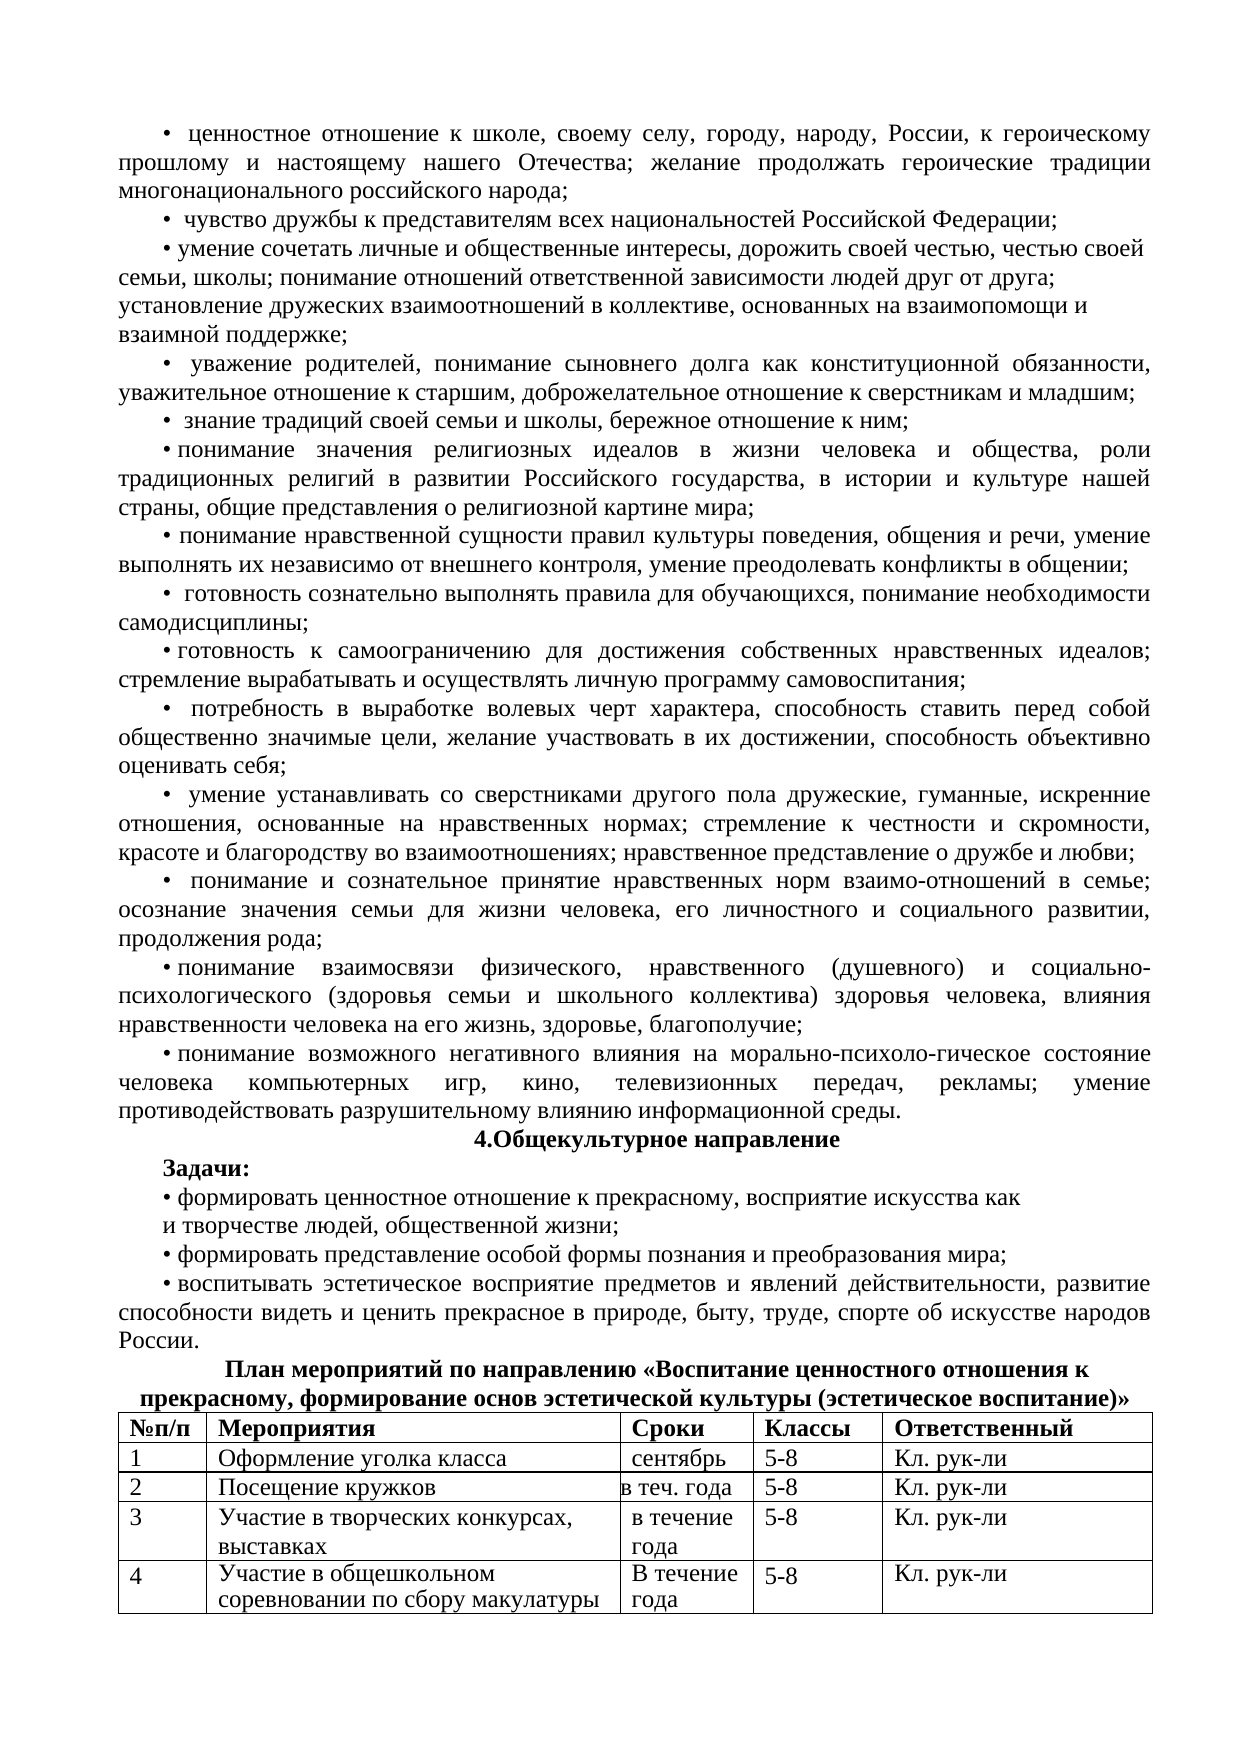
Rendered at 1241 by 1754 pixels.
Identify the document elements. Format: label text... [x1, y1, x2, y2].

text • умение устанавливать со сверстниками другого пола дружеские, гуманные, искренние отношения, основанные на нравственных нормах; стремление к честности и скромности, красоте и благородству во взаимоотношениях; нравственное представление о дружбе и любви; [118, 779, 1152, 866]
table_cell в течение года [621, 1502, 753, 1560]
table_cell 5-8 [754, 1473, 882, 1501]
table_cell 4 [119, 1561, 206, 1613]
text • готовность к самоограничению для достижения собственных нравственных идеалов; стремление вырабатывать и осуществлять личную программу самовоспитания; [118, 636, 1152, 693]
text • уважение родителей, понимание сыновнего долга как конституционной обязанности, уважительное отношение к старшим, доброжелательное отношение к сверстникам и младшим; [118, 348, 1152, 406]
table_cell в теч. года [621, 1473, 753, 1501]
text • понимание возможного негативного влияния на морально-психоло-гическое состояние человека компьютерных игр, кино, телевизионных передач, рекламы; умение противодействовать разрушительному влиянию информационной среды. [118, 1038, 1152, 1124]
text и творчестве людей, общественной жизни; [118, 1211, 1152, 1239]
table_header Мероприятия [207, 1413, 620, 1442]
table_cell 1 [119, 1443, 206, 1471]
table_cell 2 [119, 1473, 206, 1501]
table_header Сроки [621, 1413, 753, 1442]
text • ценностное отношение к школе, своему селу, городу, народу, России, к героическому прошлому и настоящему нашего Отечества; желание продолжать героические традиции многонационального российского народа; [118, 118, 1152, 204]
text 4.Общекультурное направление [118, 1124, 1152, 1153]
table_cell В течение года [621, 1561, 753, 1613]
text • воспитывать эстетическое восприятие предметов и явлений действительности, развитие способности видеть и ценить прекрасное в природе, быту, труде, спорте об искусстве народов России. [118, 1268, 1152, 1354]
text • готовность сознательно выполнять правила для обучающихся, понимание необходимости самодисциплины; [118, 578, 1152, 636]
text • понимание взаимосвязи физического, нравственного (душевного) и социально-психологического (здоровья семьи и школьного коллектива) здоровья человека, влияния нравственности человека на его жизнь, здоровье, благополучие; [118, 952, 1152, 1038]
table_header Ответственный [883, 1413, 1152, 1442]
table_cell Кл. рук-ли [883, 1561, 1152, 1613]
text • потребность в выработке волевых черт характера, способность ставить перед собой общественно значимые цели, желание участвовать в их достижении, способность объективно оценивать себя; [118, 693, 1152, 779]
table_cell 3 [119, 1502, 206, 1560]
table_cell Кл. рук-ли [883, 1473, 1152, 1501]
table_cell Участие в творческих конкурсах, выставках [207, 1502, 620, 1560]
table_cell 5-8 [754, 1443, 882, 1471]
table_cell Посещение кружков [207, 1473, 620, 1501]
table_cell 5-8 [754, 1561, 882, 1613]
text • знание традиций своей семьи и школы, бережное отношение к ним; [118, 406, 1152, 434]
text • понимание нравственной сущности правил культуры поведения, общения и речи, умение выполнять их независимо от внешнего контроля, умение преодолевать конфликты в общении; [118, 521, 1152, 578]
text • чувство дружбы к представителям всех национальностей Российской Федерации; [118, 204, 1152, 233]
table_cell Участие в общешкольном соревновании по сбору макулатуры [207, 1561, 620, 1613]
table_cell сентябрь [621, 1443, 753, 1471]
text Задачи: [118, 1153, 1152, 1182]
table_cell Кл. рук-ли [883, 1502, 1152, 1560]
text План мероприятий по направлению «Воспитание ценностного отношения к прекрасному, формирование основ эстетической культуры (эстетическое воспитание)» [118, 1354, 1152, 1412]
table_cell Кл. рук-ли [883, 1443, 1152, 1471]
table_cell 5-8 [754, 1502, 882, 1560]
text • формировать представление особой формы познания и преобразования мира; [118, 1239, 1152, 1268]
text • формировать ценностное отношение к прекрасному, восприятие искусства как [118, 1182, 1152, 1211]
table_cell Оформление уголка класса [207, 1443, 620, 1471]
text • умение сочетать личные и общественные интересы, дорожить своей честью, честью своей семьи, школы; понимание отношений ответственной зависимости людей друг от друга; установление дружеских взаимоотношений в коллективе, основанных на взаимопомощи и взаимной поддержке; [118, 233, 1152, 348]
text • понимание и сознательное принятие нравственных норм взаимо-отношений в семье; осознание значения семьи для жизни человека, его личностного и социального развитии, продолжения рода; [118, 866, 1152, 952]
table_header №п/п [119, 1413, 206, 1442]
table_header Классы [754, 1413, 882, 1442]
text • понимание значения религиозных идеалов в жизни человека и общества, роли традиционных религий в развитии Российского государства, в истории и культуре нашей страны, общие представления о религиозной картине мира; [118, 434, 1152, 521]
